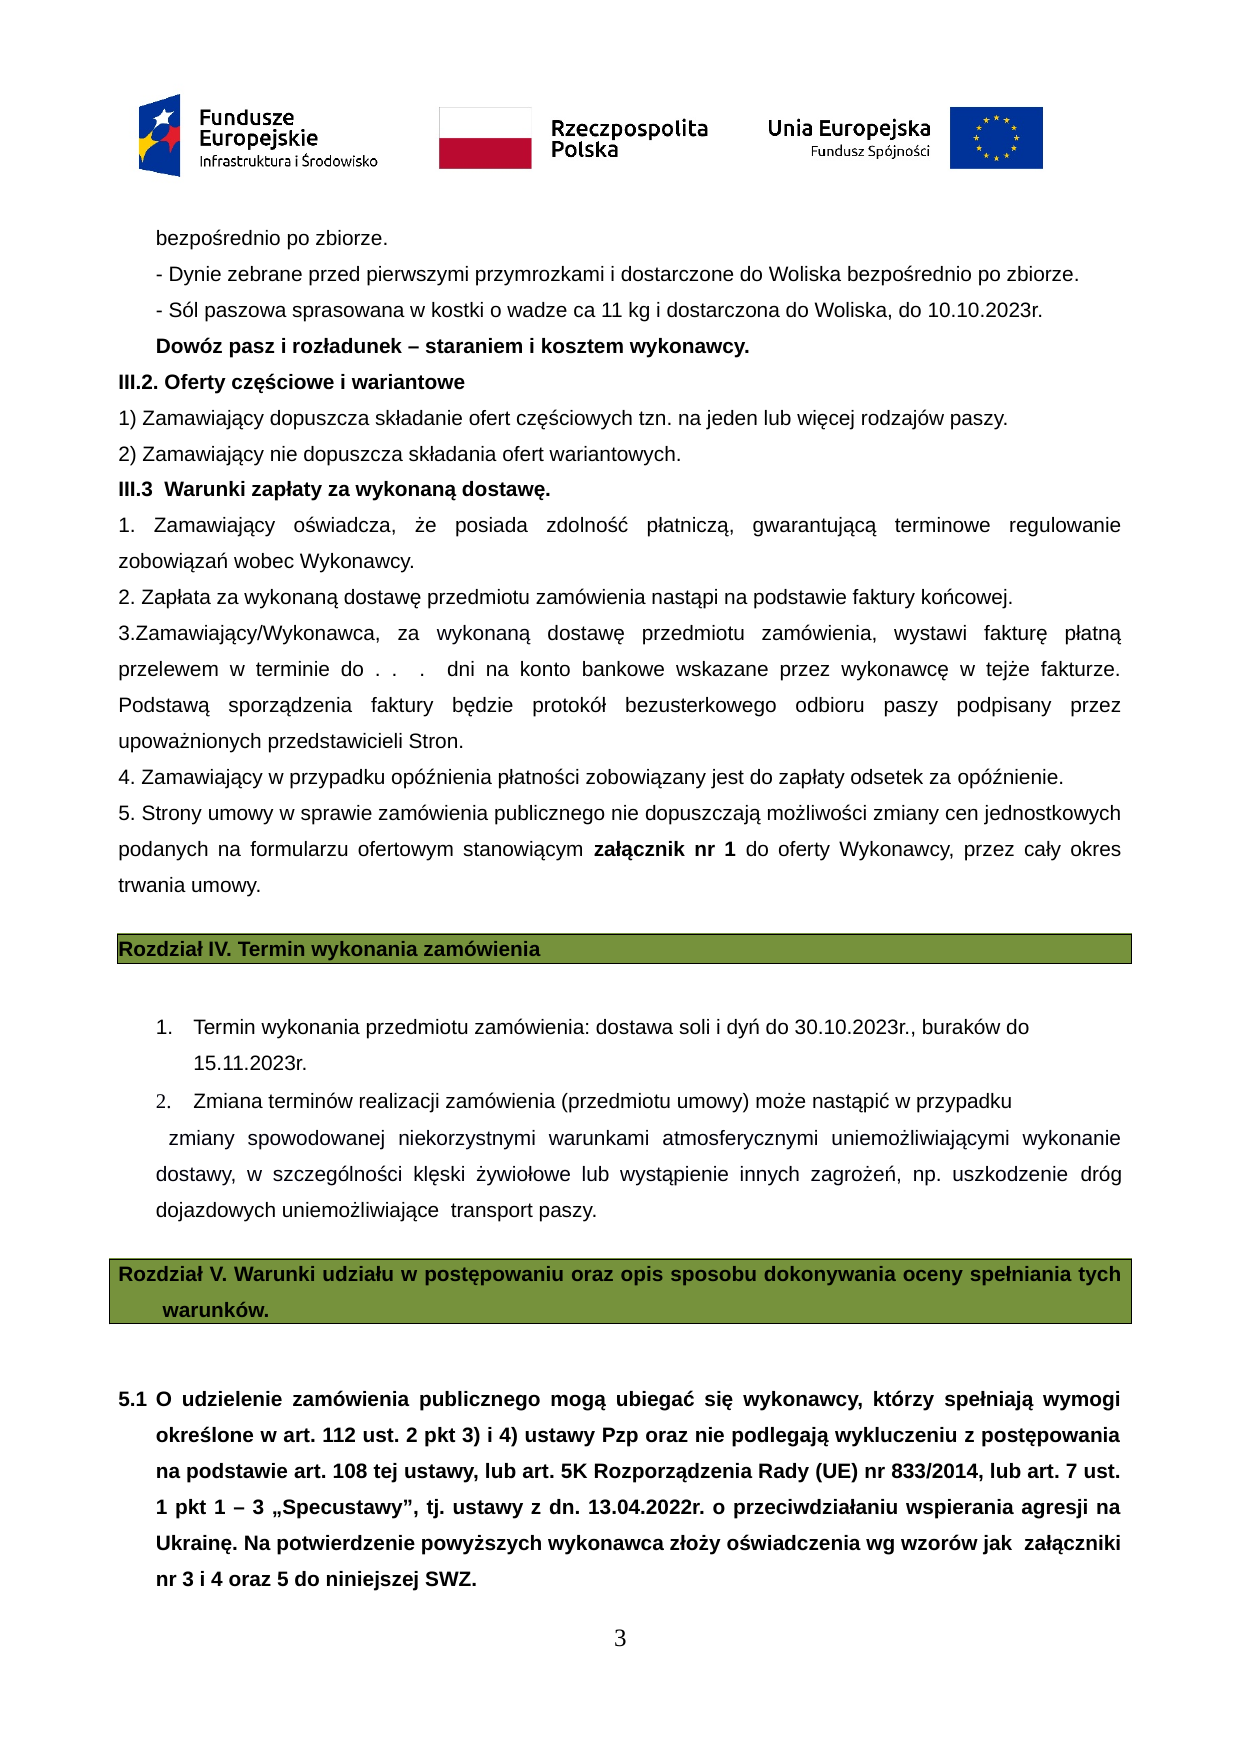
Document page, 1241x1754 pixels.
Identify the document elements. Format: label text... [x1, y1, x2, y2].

text 2. Zapłata za wykonaną dostawę przedmiotu zamówienia nastąpi na podstawie faktury końcowej. [118, 585, 1122, 609]
list Termin wykonania przedmiotu zamówienia: dostawa soli i dyń do 30.10.2023r., buraków do 15.11.2023r. [156, 1014, 1122, 1074]
text 5. Strony umowy w sprawie zamówienia publicznego nie dopuszczają możliwości zmiany cen jednostkowych podanych na formularzu ofertowym stanowiącym załącznik nr 1 do oferty Wykonawcy, przez cały okres trwania umowy. [118, 801, 1122, 897]
text Rozdział V. Warunki udziału w postępowaniu oraz opis sposobu dokonywania oceny spełniania tych warunków. [110, 1260, 1131, 1323]
text 1. Zamawiający oświadcza, że posiada zdolność płatniczą, gwarantującą terminowe regulowanie zobowiązań wobec Wykonawcy. [118, 513, 1122, 573]
list Zmiana terminów realizacji zamówienia (przedmiotu umowy) może nastąpić w przypadku [156, 1089, 1122, 1113]
text - Dynie zebrane przed pierwszymi przymrozkami i dostarczone do Woliska bezpośrednio po zbiorze. [156, 262, 1122, 286]
text zmiany spowodowanej niekorzystnymi warunkami atmosferycznymi uniemożliwiającymi wykonanie dostawy, w szczególności klęski żywiołowe lub wystąpienie innych zagrożeń, np. uszkodzenie dróg dojazdowych uniemożliwiające transport paszy. [156, 1126, 1122, 1221]
text 1) Zamawiający dopuszcza składanie ofert częściowych tzn. na jeden lub więcej rodzajów paszy. [118, 405, 1122, 429]
list O udzielenie zamówienia publicznego mogą ubiegać się wykonawcy, którzy spełniają wymogi określone w art. 112 ust. 2 pkt 3) i 4) ustawy Pzp oraz nie podlegają wykluczeniu z postępowania na podstawie art. 108 tej ustawy, lub art. 5K Rozporządzenia Rady (UE) nr 833/2014, lub art. 7 ust. 1 pkt 1 – 3 „Specustawy”, tj. ustawy z dn. 13.04.2022r. o przeciwdziałaniu wspierania agresji na Ukrainę. Na potwierdzenie powyższych wykonawca złoży oświadczenia wg wzorów jak załączniki nr 3 i 4 oraz 5 do niniejszej SWZ. [118, 1387, 1122, 1591]
text III.3 Warunki zapłaty za wykonaną dostawę. [118, 477, 1122, 501]
text 3.Zamawiający/Wykonawca, za wykonaną dostawę przedmiotu zamówienia, wystawi fakturę płatną przelewem w terminie do . . . dni na konto bankowe wskazane przez wykonawcę w tejże fakturze. Podstawą sporządzenia faktury będzie protokół bezusterkowego odbioru paszy podpisany przez upoważnionych przedstawicieli Stron. [118, 621, 1122, 753]
text 4. Zamawiający w przypadku opóźnienia płatności zobowiązany jest do zapłaty odsetek za opóźnienie. [118, 765, 1122, 789]
text 2) Zamawiający nie dopuszcza składania ofert wariantowych. [118, 441, 1122, 465]
text - Buraki pastewne zebrane jesienią br. przed pierwszymi przymrozkami i dostarczone do Woliska bezpośrednio po zbiorze. [156, 226, 1122, 250]
text Dowóz pasz i rozładunek – staraniem i kosztem wykonawcy. [156, 333, 1122, 357]
picture [118, 73, 1063, 197]
text Rozdział IV. Termin wykonania zamówienia [118, 935, 1131, 963]
text - Sól paszowa sprasowana w kostki o wadze ca 11 kg i dostarczona do Woliska, do 10.10.2023r. [156, 298, 1122, 322]
text III.2. Oferty częściowe i wariantowe [118, 369, 1122, 393]
